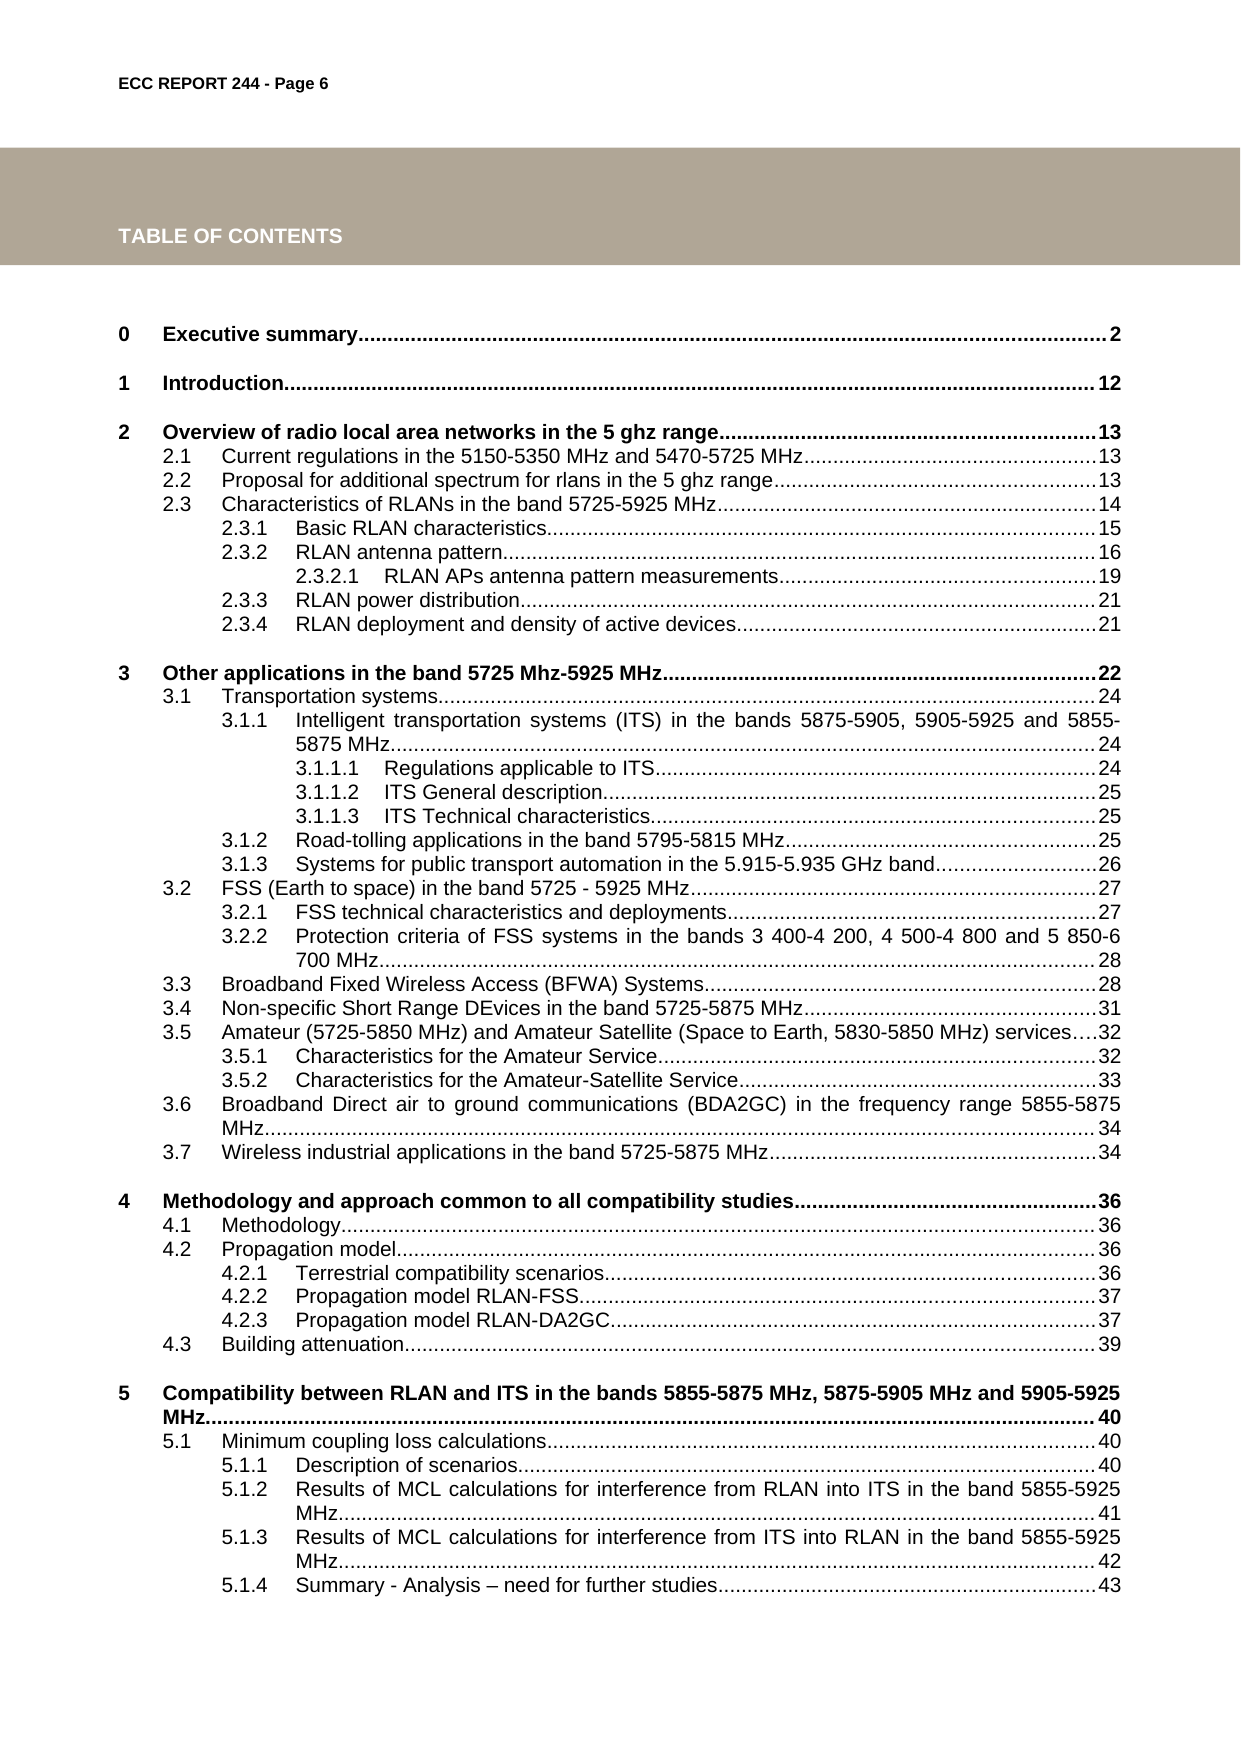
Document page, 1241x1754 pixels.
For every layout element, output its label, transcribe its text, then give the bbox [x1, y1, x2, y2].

text TABLE OF CONTENTS [118, 224, 1122, 248]
